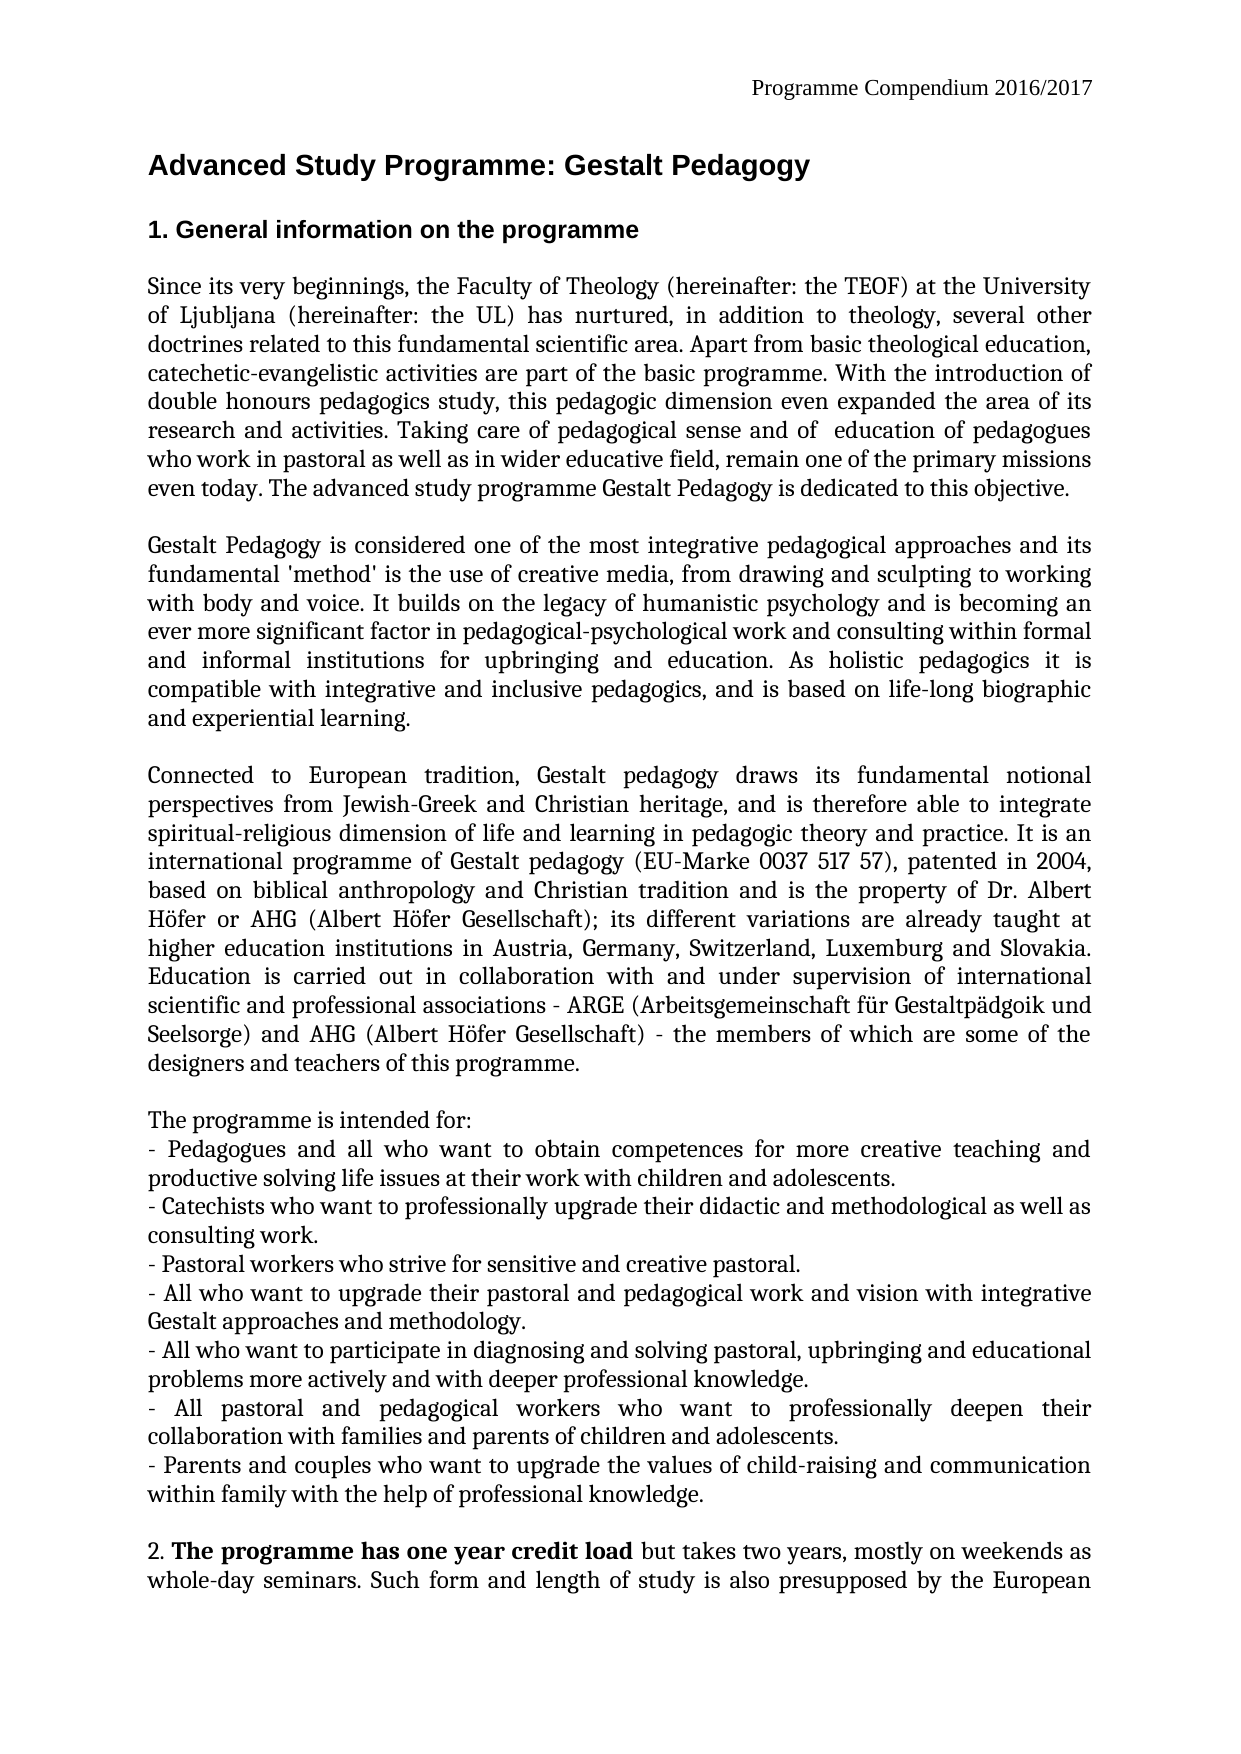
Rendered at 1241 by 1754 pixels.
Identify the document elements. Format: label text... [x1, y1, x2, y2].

text - All who want to upgrade their pastoral and pedagogical work and vision with integrative Gestalt approaches and methodology. [148, 1278, 1093, 1336]
text - All who want to participate in diagnosing and solving pastoral, upbringing and educational problems more actively and with deeper professional knowledge. [148, 1336, 1093, 1393]
text Advanced Study Programme: Gestalt Pedagogy [148, 148, 1093, 181]
text - Parents and couples who want to upgrade the values of child-raising and communication within family with the help of professional knowledge. [148, 1451, 1093, 1508]
text The programme is intended for: [148, 1106, 1093, 1135]
text Connected to European tradition, Gestalt pedagogy draws its fundamental notional perspectives from Jewish-Greek and Christian heritage, and is therefore able to integrate spiritual-religious dimension of life and learning in pedagogic theory and practice. It is an international programme of Gestalt pedagogy (EU-Marke 0037 517 57), patented in 2004, based on biblical anthropology and Christian tradition and is the property of Dr. Albert Höfer or AHG (Albert Höfer Gesellschaft); its different variations are already taught at higher education institutions in Austria, Germany, Switzerland, Luxemburg and Slovakia. Education is carried out in collaboration with and under supervision of international scientific and professional associations - ARGE (Arbeitsgemeinschaft für Gestaltpädgoik und Seelsorge) and AHG (Albert Höfer Gesellschaft) - the members of which are some of the designers and teachers of this programme. [148, 761, 1093, 1077]
text - All pastoral and pedagogical workers who want to professionally deepen their collaboration with families and parents of children and adolescents. [148, 1393, 1093, 1451]
text 1. General information on the programme [148, 215, 1093, 243]
text - Catechists who want to professionally upgrade their didactic and methodological as well as consulting work. [148, 1192, 1093, 1250]
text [148, 1537, 1093, 1595]
text - Pedagogues and all who want to obtain competences for more creative teaching and productive solving life issues at their work with children and adolescents. [148, 1135, 1093, 1192]
text Since its very beginnings, the Faculty of Theology (hereinafter: the TEOF) at the University of Ljubljana (hereinafter: the UL) has nurtured, in addition to theology, several other doctrines related to this fundamental scientific area. Apart from basic theological education, catechetic-evangelistic activities are part of the basic programme. With the introduction of double honours pedagogics study, this pedagogic dimension even expanded the area of its research and activities. Taking care of pedagogical sense and of education of pedagogues who work in pastoral as well as in wider educative field, remain one of the primary missions even today. The advanced study programme Gestalt Pedagogy is dedicated to this objective. [148, 272, 1093, 502]
text Gestalt Pedagogy is considered one of the most integrative pedagogical approaches and its fundamental 'method' is the use of creative media, from drawing and sculpting to working with body and voice. It builds on the legacy of humanistic psychology and is becoming an ever more significant factor in pedagogical-psychological work and consulting within formal and informal institutions for upbringing and education. As holistic pedagogics it is compatible with integrative and inclusive pedagogics, and is based on life-long biographic and experiential learning. [148, 531, 1093, 732]
text - Pastoral workers who strive for sensitive and creative pastoral. [148, 1250, 1093, 1278]
